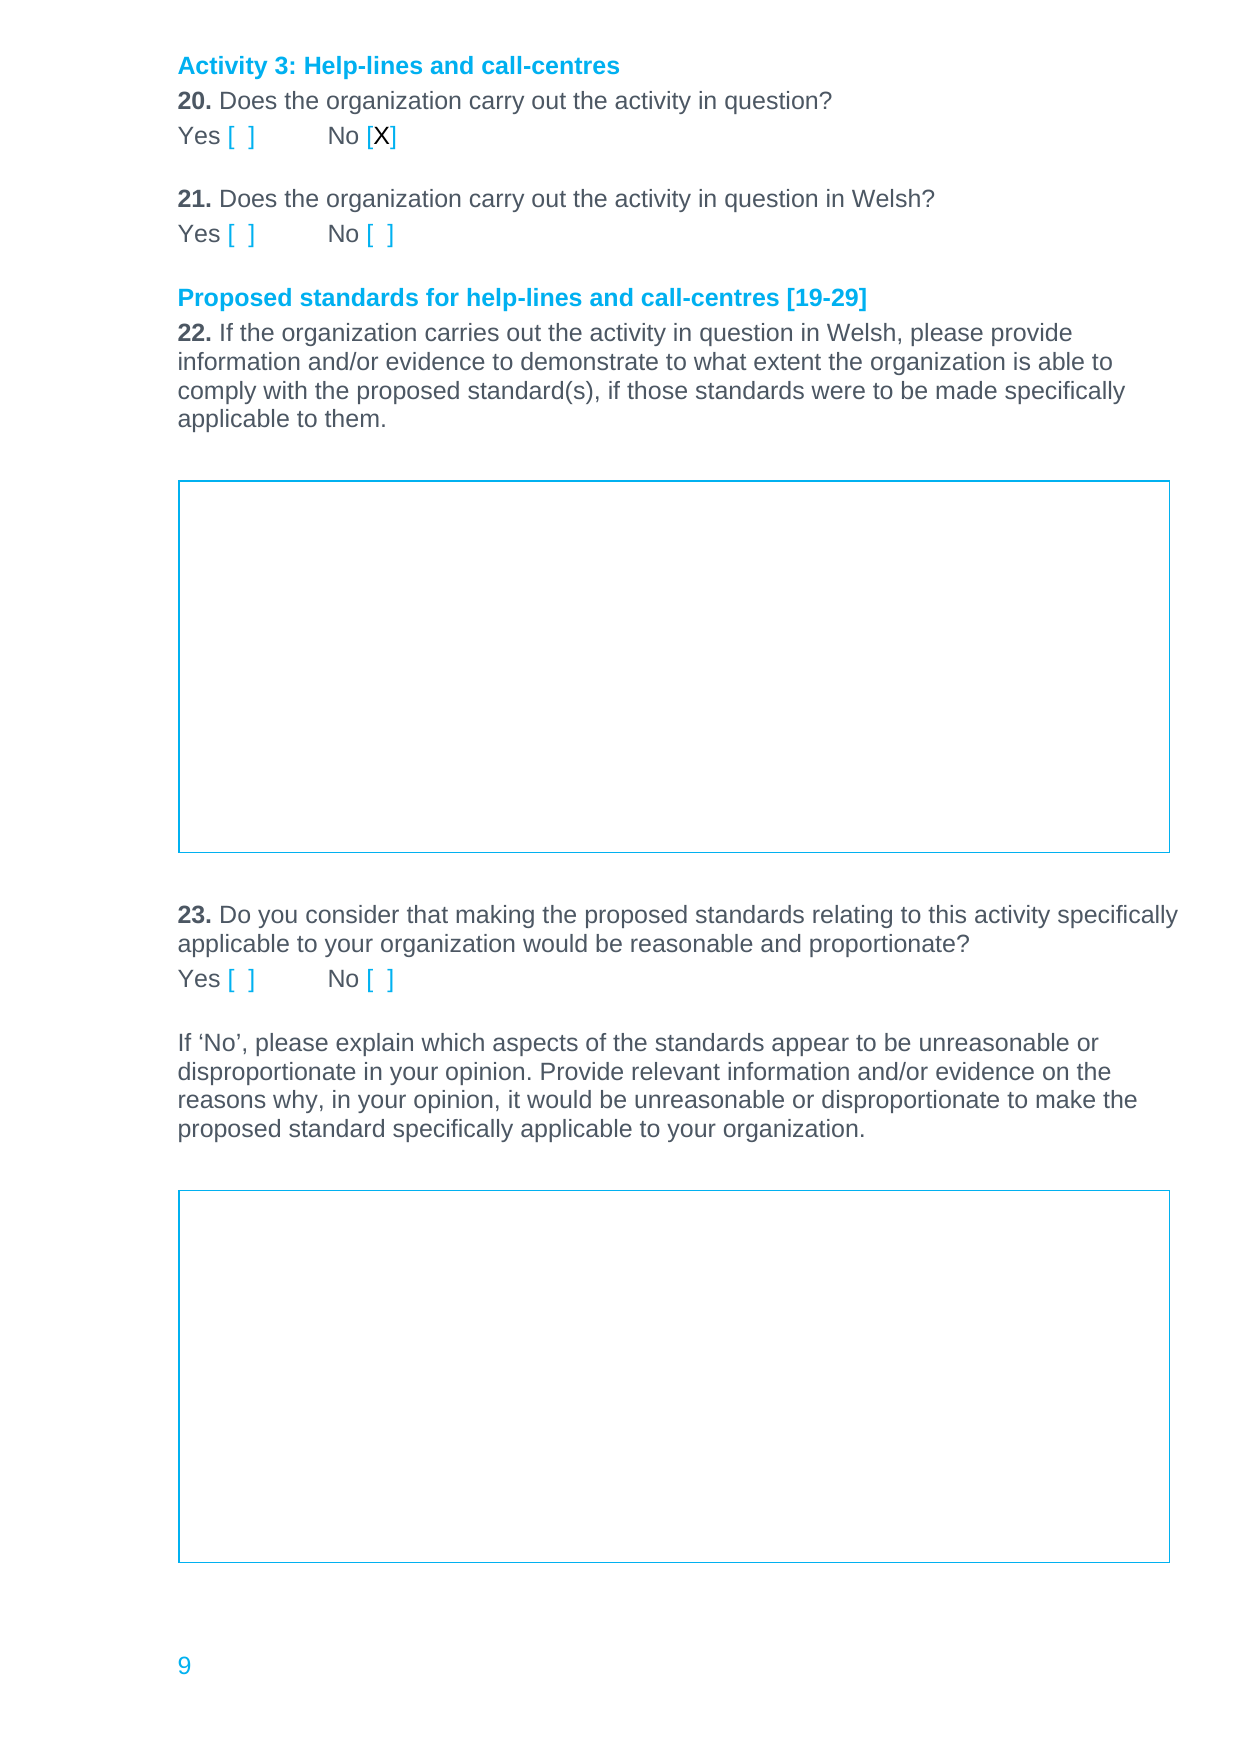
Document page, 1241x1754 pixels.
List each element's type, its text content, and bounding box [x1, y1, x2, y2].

text 23. Do you consider that making the proposed standards relating to this activity specifically applicable to your organization would be reasonable and proportionate? [177, 900, 1181, 958]
text 22. If the organization carries out the activity in question in Welsh, please provide information and/or evidence to demonstrate to what extent the organization is able to comply with the proposed standard(s), if those standards were to be made specifically applicable to them. [177, 318, 1181, 433]
text Yes [ ] No [ ] [177, 219, 1181, 277]
text 21. Does the organization carry out the activity in question in Welsh? [177, 184, 1181, 213]
text Yes [ ] No [X] [177, 121, 1181, 178]
text Yes [ ] No [ ] [177, 964, 1181, 1022]
text 20. Does the organization carry out the activity in question? [177, 86, 1181, 114]
text Proposed standards for help-lines and call-centres [19-29] [177, 283, 1181, 312]
text Activity 3: Help-lines and call-centres [177, 51, 1181, 79]
text If ‘No’, please explain which aspects of the standards appear to be unreasonable or disproportionate in your opinion. Provide relevant information and/or evidence on the reasons why, in your opinion, it would be unreasonable or disproportionate to make the proposed standard specifically applicable to your organization. [177, 1028, 1181, 1143]
